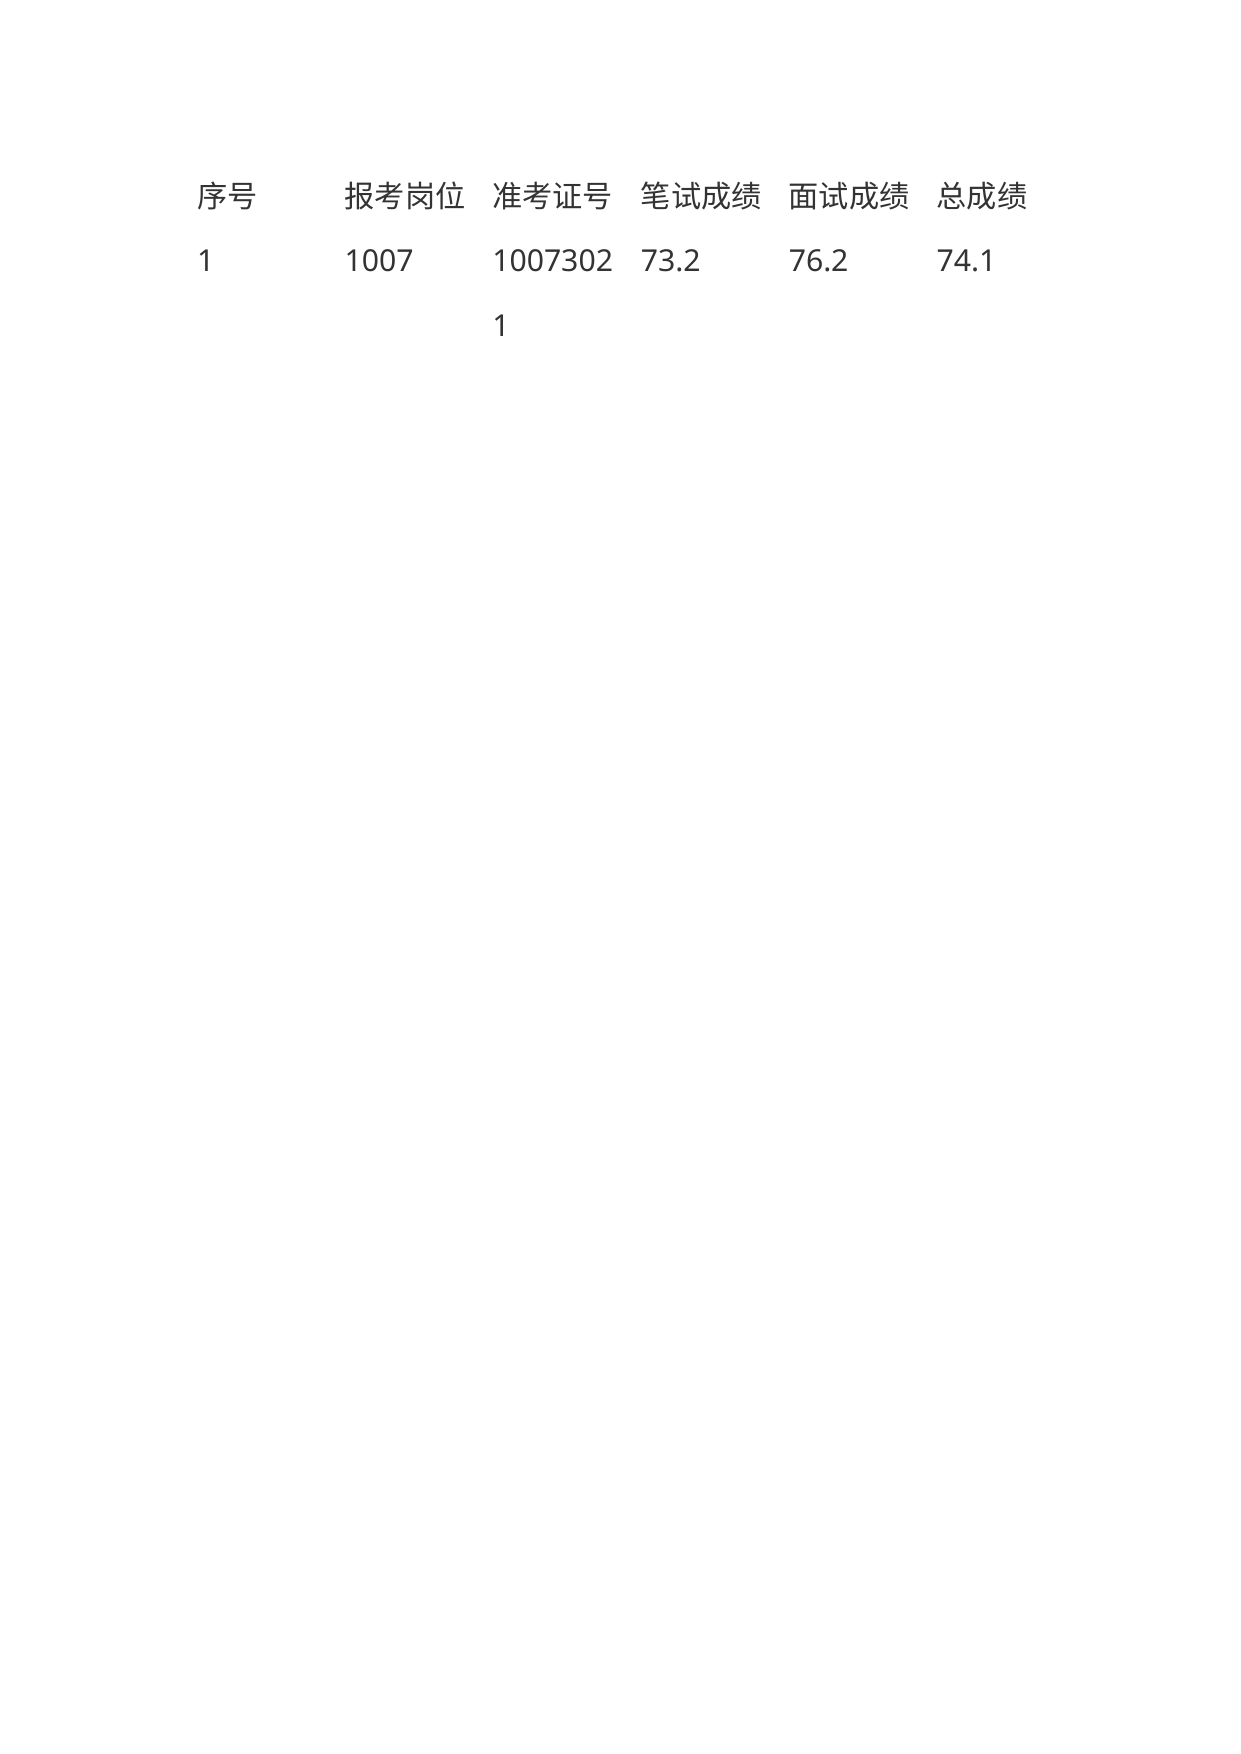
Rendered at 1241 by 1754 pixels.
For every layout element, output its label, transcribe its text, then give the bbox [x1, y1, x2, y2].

table_cell 76.2 [778, 227, 925, 357]
table_header 序号 [186, 162, 333, 227]
table_header 面试成绩 [778, 162, 925, 227]
table_header 准考证号 [481, 162, 630, 227]
table_cell 1 [186, 227, 333, 357]
table_cell 1007 [334, 227, 481, 357]
table_cell 73.2 [630, 227, 778, 357]
table_header 报考岗位 [334, 162, 481, 227]
table_cell 10073021 [481, 227, 630, 357]
table_header 笔试成绩 [630, 162, 778, 227]
table_cell 74.1 [925, 227, 1073, 357]
table_header 总成绩 [925, 162, 1073, 227]
